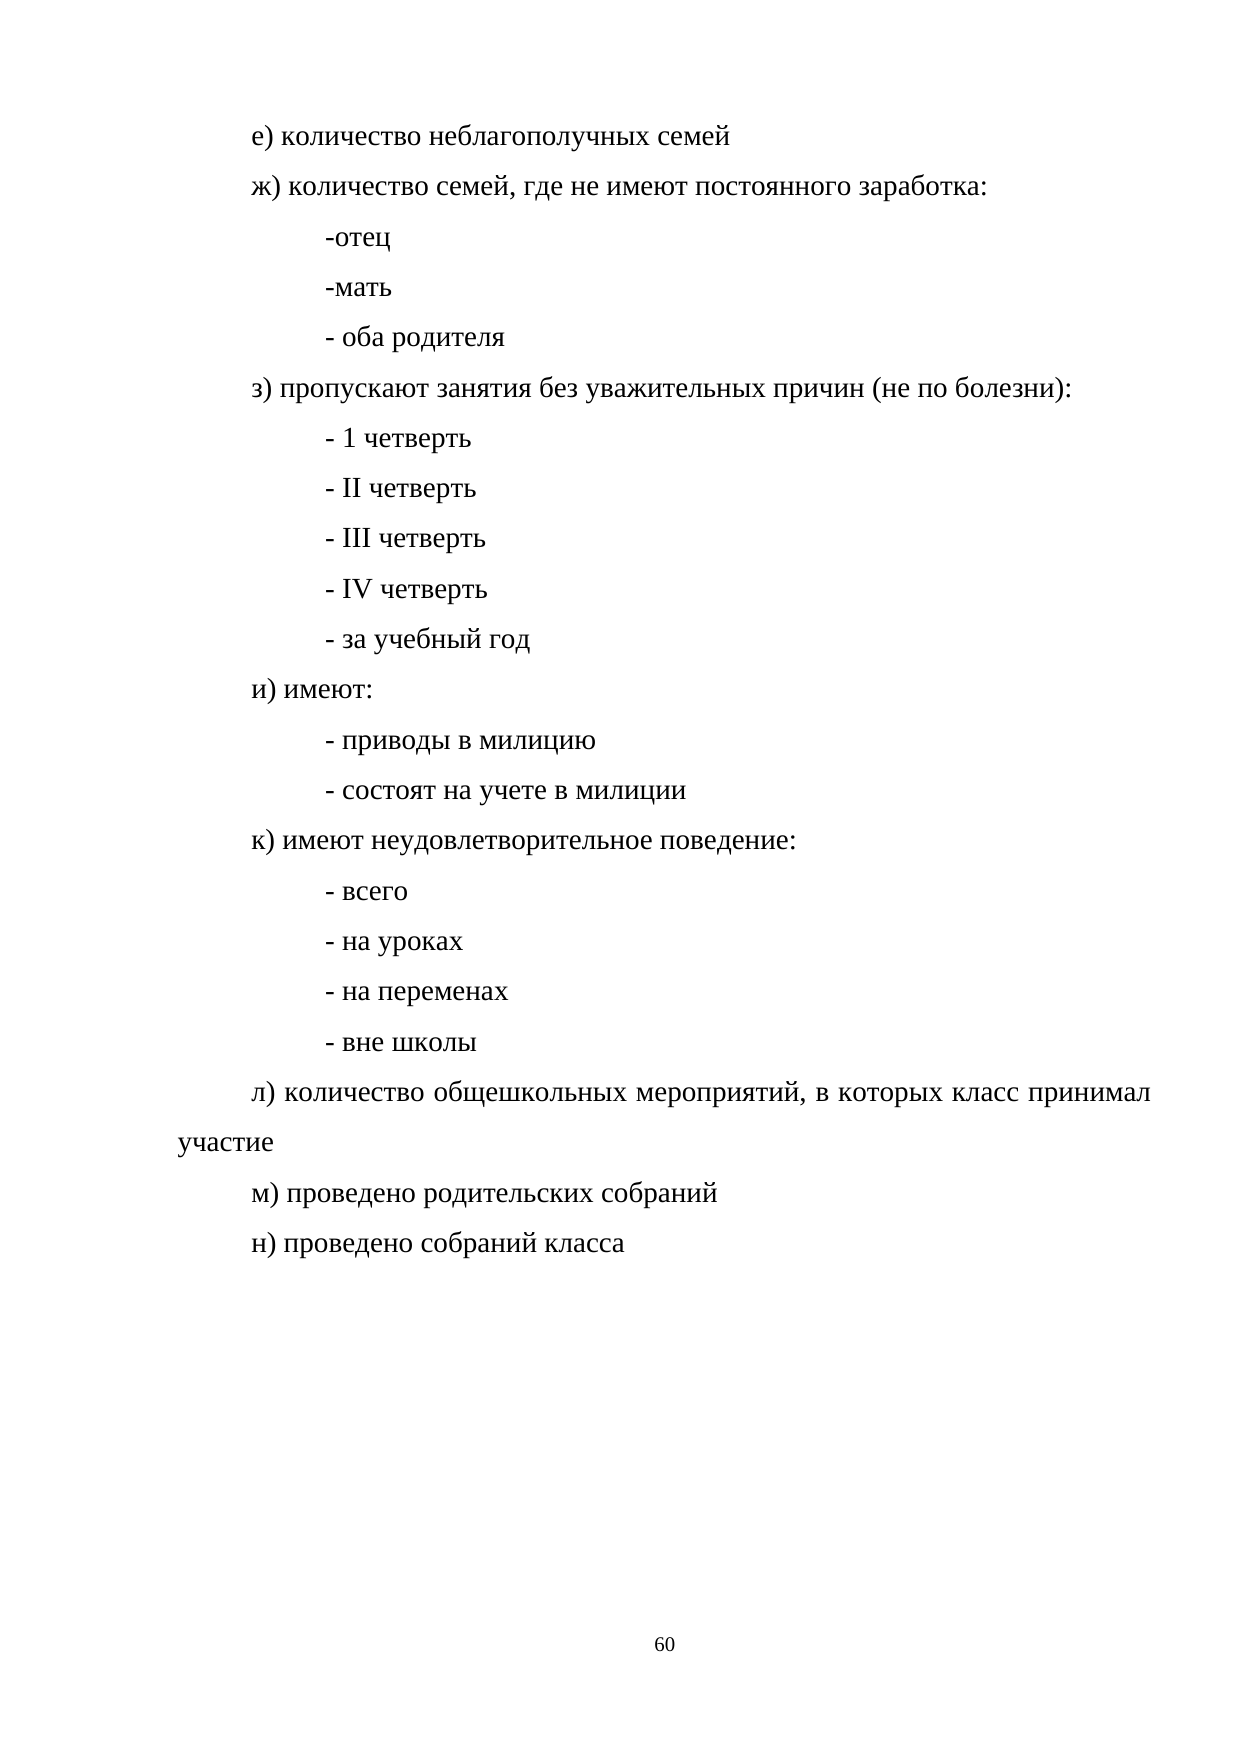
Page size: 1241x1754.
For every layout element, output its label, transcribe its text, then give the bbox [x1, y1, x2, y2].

text - приводы в милицию [177, 722, 1152, 755]
text -мать [177, 269, 1152, 303]
text з) пропускают занятия без уважительных причин (не по болезни): [177, 370, 1152, 403]
text и) имеют: [177, 672, 1152, 705]
text м) проведено родительских собраний [177, 1175, 1152, 1208]
text ж) количество семей, где не имеют постоянного заработка: [177, 168, 1152, 202]
text - II четверть [177, 470, 1152, 504]
text - вне школы [177, 1024, 1152, 1057]
text - оба родителя [177, 319, 1152, 353]
text - III четверть [177, 521, 1152, 554]
text - всего [177, 873, 1152, 906]
text -отец [177, 219, 1152, 252]
text н) проведено собраний класса [177, 1225, 1152, 1258]
text - 1 четверть [177, 420, 1152, 453]
text - на уроках [177, 923, 1152, 957]
text - за учебный год [177, 621, 1152, 655]
text л) количество общешкольных мероприятий, в которых класс принимал участие [177, 1074, 1152, 1158]
text - на переменах [177, 973, 1152, 1007]
text - состоят на учете в милиции [177, 772, 1152, 806]
text - IV четверть [177, 571, 1152, 604]
text к) имеют неудовлетворительное поведение: [177, 822, 1152, 856]
text е) количество неблагополучных семей [177, 118, 1152, 152]
